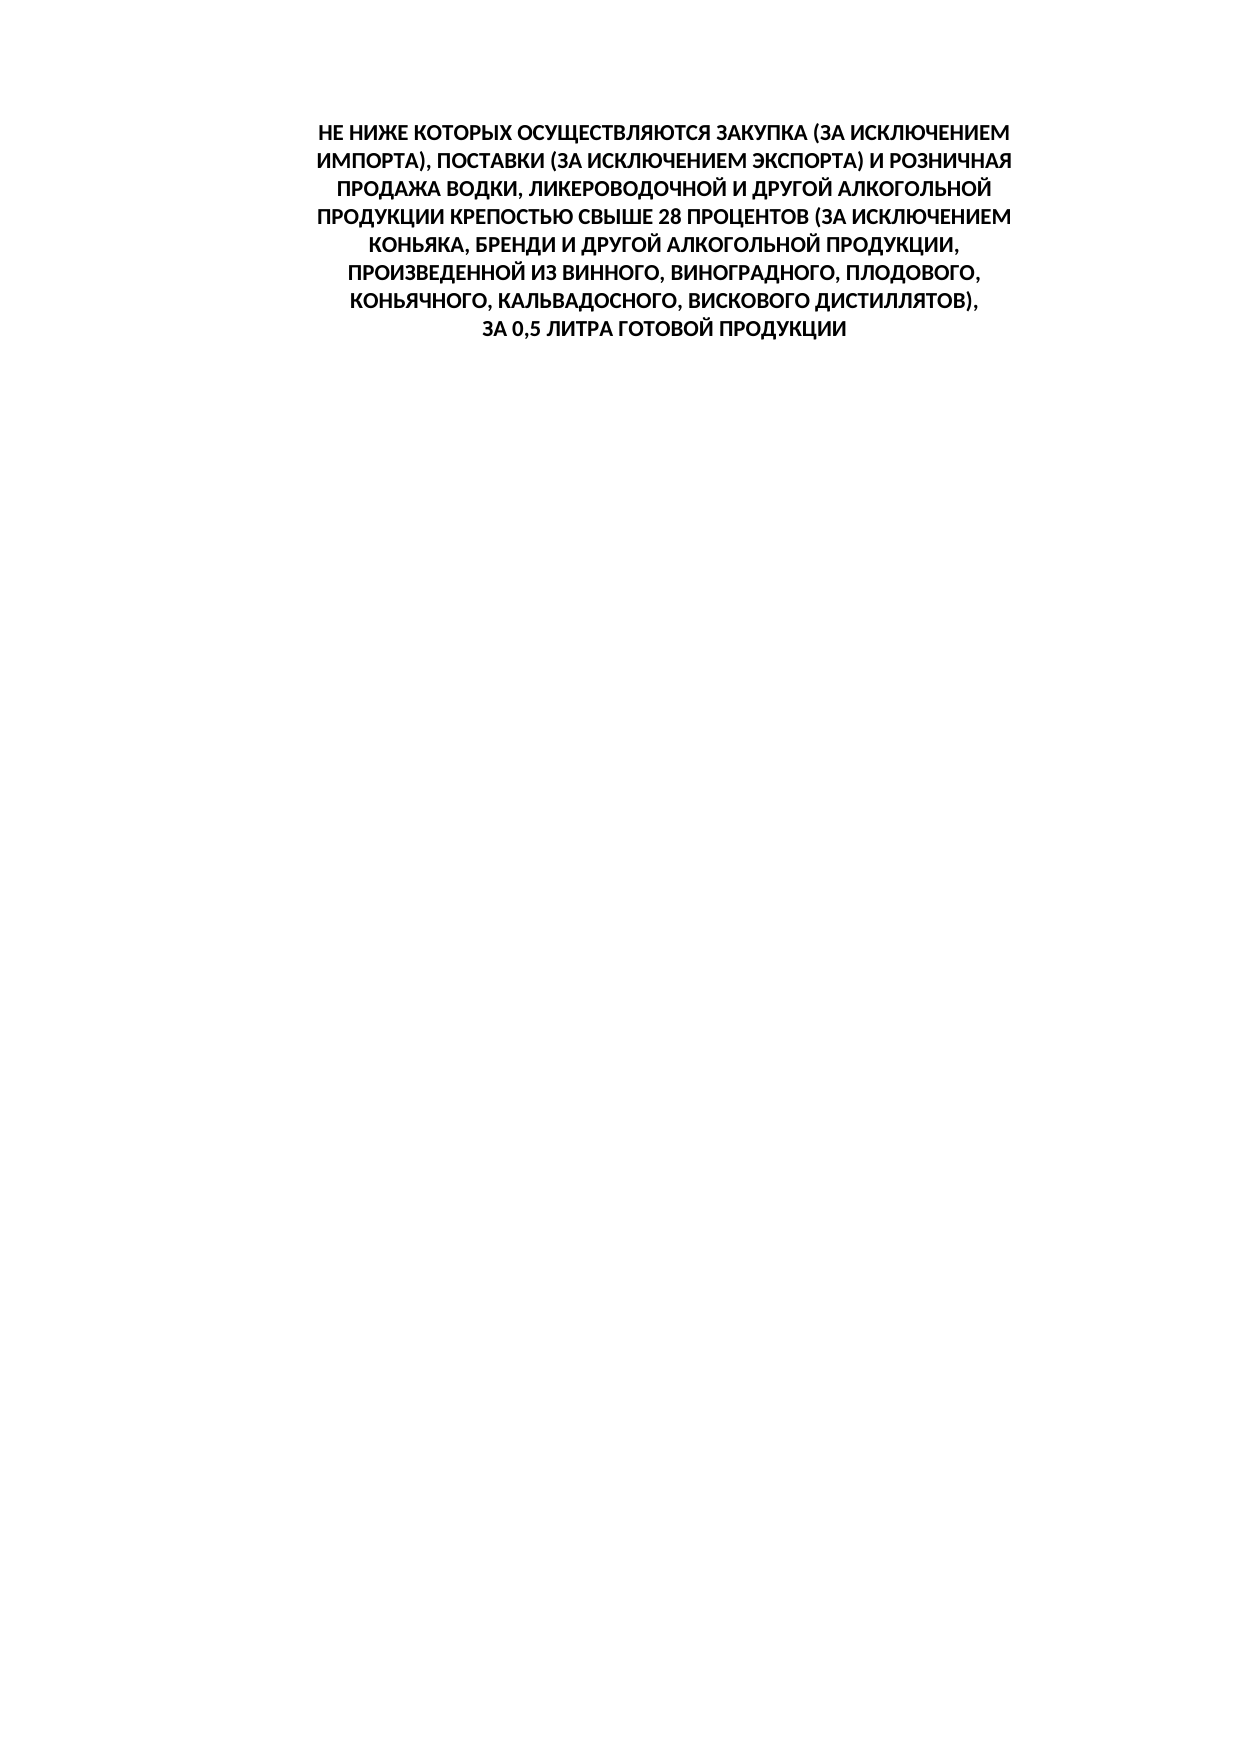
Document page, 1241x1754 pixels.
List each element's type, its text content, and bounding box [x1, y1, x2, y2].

title ПРОДАЖА ВОДКИ, ЛИКЕРОВОДОЧНОЙ И ДРУГОЙ АЛКОГОЛЬНОЙ [177, 174, 1152, 202]
title ПРОИЗВЕДЕННОЙ ИЗ ВИННОГО, ВИНОГРАДНОГО, ПЛОДОВОГО, [177, 258, 1152, 286]
title ИМПОРТА), ПОСТАВКИ (ЗА ИСКЛЮЧЕНИЕМ ЭКСПОРТА) И РОЗНИЧНАЯ [177, 146, 1152, 174]
title КОНЬЯЧНОГО, КАЛЬВАДОСНОГО, ВИСКОВОГО ДИСТИЛЛЯТОВ), [177, 286, 1152, 314]
title НЕ НИЖЕ КОТОРЫХ ОСУЩЕСТВЛЯЮТСЯ ЗАКУПКА (ЗА ИСКЛЮЧЕНИЕМ [177, 118, 1152, 146]
title ПРОДУКЦИИ КРЕПОСТЬЮ СВЫШЕ 28 ПРОЦЕНТОВ (ЗА ИСКЛЮЧЕНИЕМ [177, 202, 1152, 230]
title ЗА 0,5 ЛИТРА ГОТОВОЙ ПРОДУКЦИИ [177, 314, 1152, 342]
title КОНЬЯКА, БРЕНДИ И ДРУГОЙ АЛКОГОЛЬНОЙ ПРОДУКЦИИ, [177, 230, 1152, 258]
